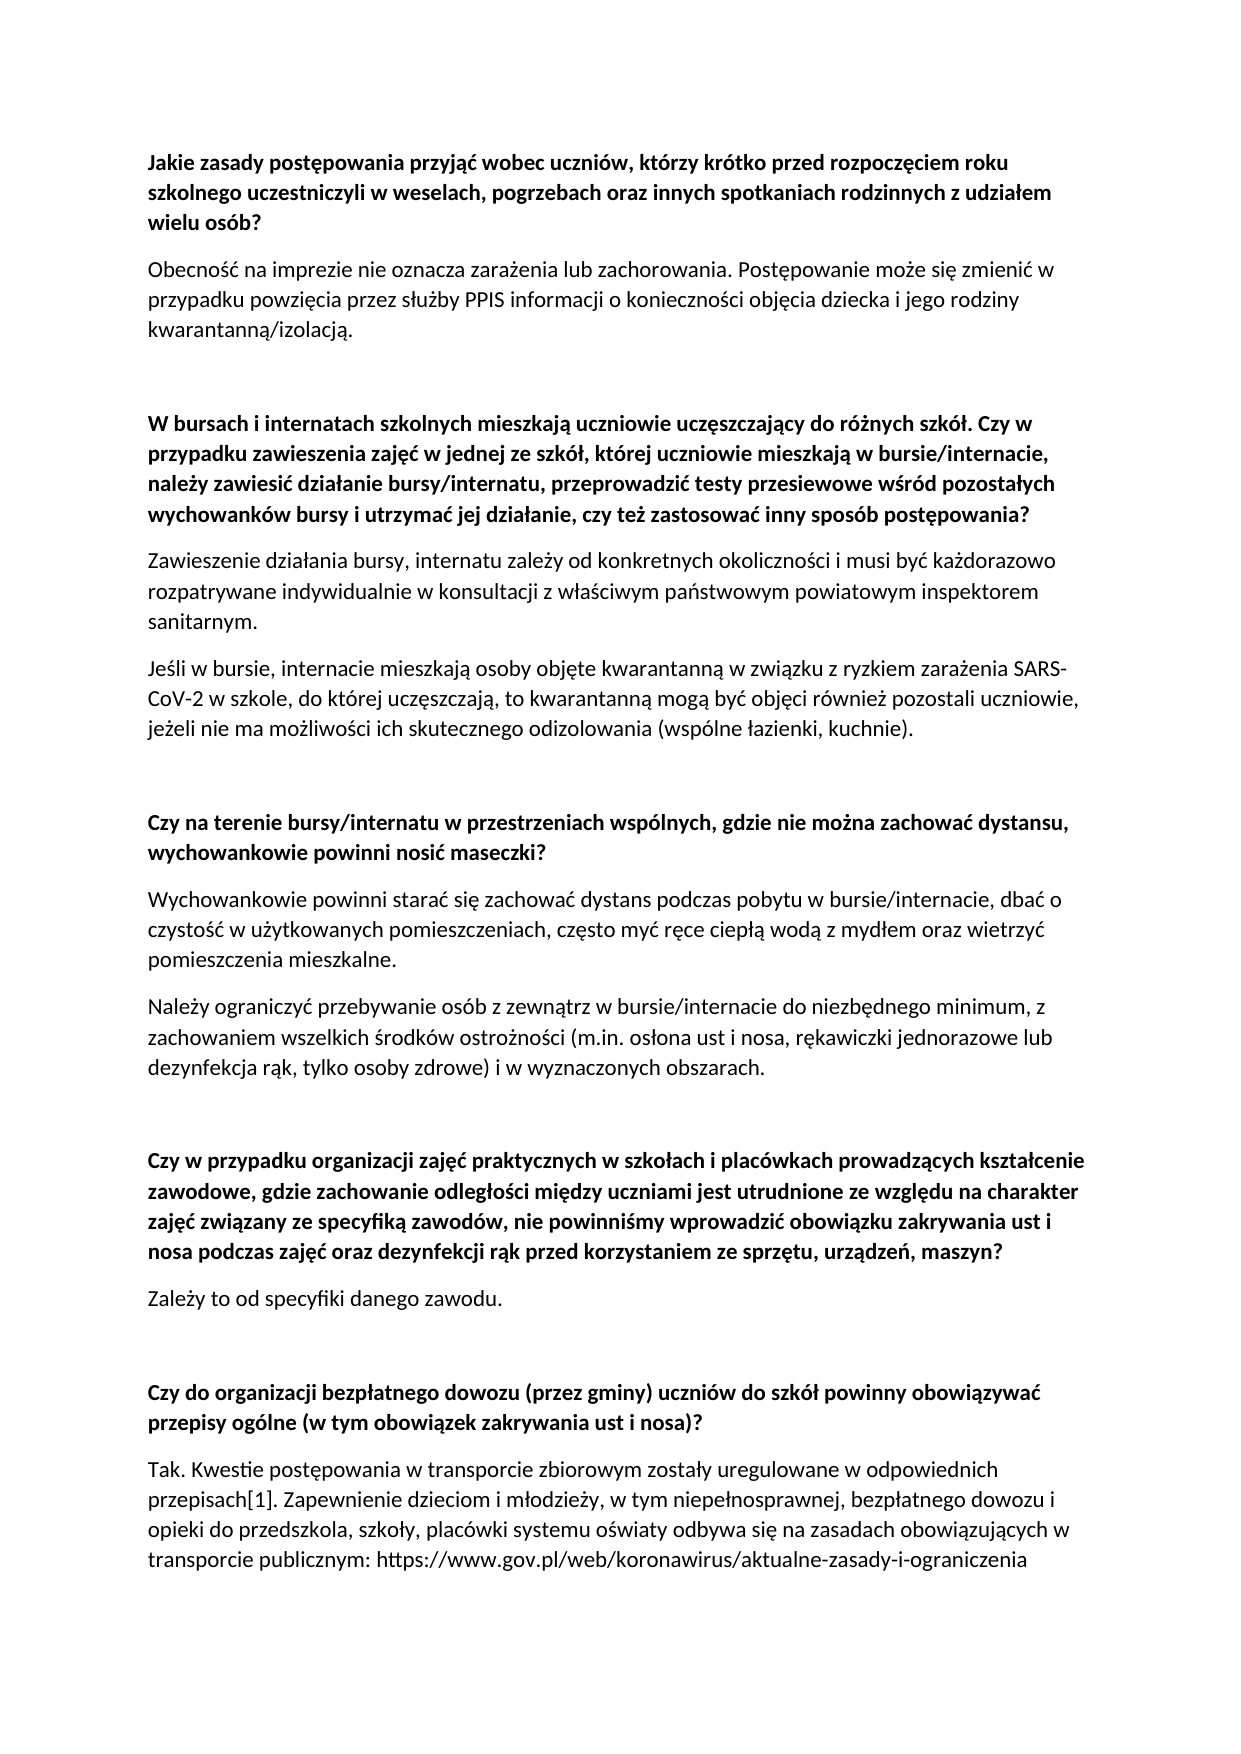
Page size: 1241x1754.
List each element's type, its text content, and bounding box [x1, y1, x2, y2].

text Należy ograniczyć przebywanie osób z zewnątrz w bursie/internacie do niezbędnego minimum, z zachowaniem wszelkich środków ostrożności (m.in. osłona ust i nosa, rękawiczki jednorazowe lub dezynfekcja rąk, tylko osoby zdrowe) i w wyznaczonych obszarach. [148, 992, 1093, 1081]
text Jakie zasady postępowania przyjąć wobec uczniów, którzy krótko przed rozpoczęciem roku szkolnego uczestniczyli w weselach, pogrzebach oraz innych spotkaniach rodzinnych z udziałem wielu osób? [148, 148, 1093, 236]
text Jeśli w bursie, internacie mieszkają osoby objęte kwarantanną w związku z ryzkiem zarażenia SARS-CoV-2 w szkole, do której uczęszczają, to kwarantanną mogą być objęci również pozostali uczniowie, jeżeli nie ma możliwości ich skutecznego odizolowania (wspólne łazienki, kuchnie). [148, 654, 1093, 742]
text Obecność na imprezie nie oznacza zarażenia lub zachorowania. Postępowanie może się zmienić w przypadku powzięcia przez służby PPIS informacji o konieczności objęcia dziecka i jego rodziny kwarantanną/izolacją. [148, 255, 1093, 343]
text W bursach i internatach szkolnych mieszkają uczniowie uczęszczający do różnych szkół. Czy w przypadku zawieszenia zajęć w jednej ze szkół, której uczniowie mieszkają w bursie/internacie, należy zawiesić działanie bursy/internatu, przeprowadzić testy przesiewowe wśród pozostałych wychowanków bursy i utrzymać jej działanie, czy też zastosować inny sposób postępowania? [148, 409, 1093, 528]
text Wychowankowie powinni starać się zachować dystans podczas pobytu w bursie/internacie, dbać o czystość w użytkowanych pomieszczeniach, często myć ręce ciepłą wodą z mydłem oraz wietrzyć pomieszczenia mieszkalne. [148, 885, 1093, 973]
text Czy w przypadku organizacji zajęć praktycznych w szkołach i placówkach prowadzących kształcenie zawodowe, gdzie zachowanie odległości między uczniami jest utrudnione ze względu na charakter zajęć związany ze specyfiką zawodów, nie powinniśmy wprowadzić obowiązku zakrywania ust i nosa podczas zajęć oraz dezynfekcji rąk przed korzystaniem ze sprzętu, urządzeń, maszyn? [148, 1147, 1093, 1265]
text Tak. Kwestie postępowania w transporcie zbiorowym zostały uregulowane w odpowiednich przepisach[1]. Zapewnienie dzieciom i młodzieży, w tym niepełnosprawnej, bezpłatnego dowozu i opieki do przedszkola, szkoły, placówki systemu oświaty odbywa się na zasadach obowiązujących w transporcie publicznym: https://www.gov.pl/web/koronawirus/aktualne-zasady-i-ograniczenia [148, 1455, 1093, 1573]
text Zależy to od specyfiki danego zawodu. [148, 1284, 1093, 1312]
text Czy do organizacji bezpłatnego dowozu (przez gminy) uczniów do szkół powinny obowiązywać przepisy ogólne (w tym obowiązek zakrywania ust i nosa)? [148, 1378, 1093, 1436]
text Zawieszenie działania bursy, internatu zależy od konkretnych okoliczności i musi być każdorazowo rozpatrywane indywidualnie w konsultacji z właściwym państwowym powiatowym inspektorem sanitarnym. [148, 547, 1093, 635]
text Czy na terenie bursy/internatu w przestrzeniach wspólnych, gdzie nie można zachować dystansu, wychowankowie powinni nosić maseczki? [148, 808, 1093, 866]
